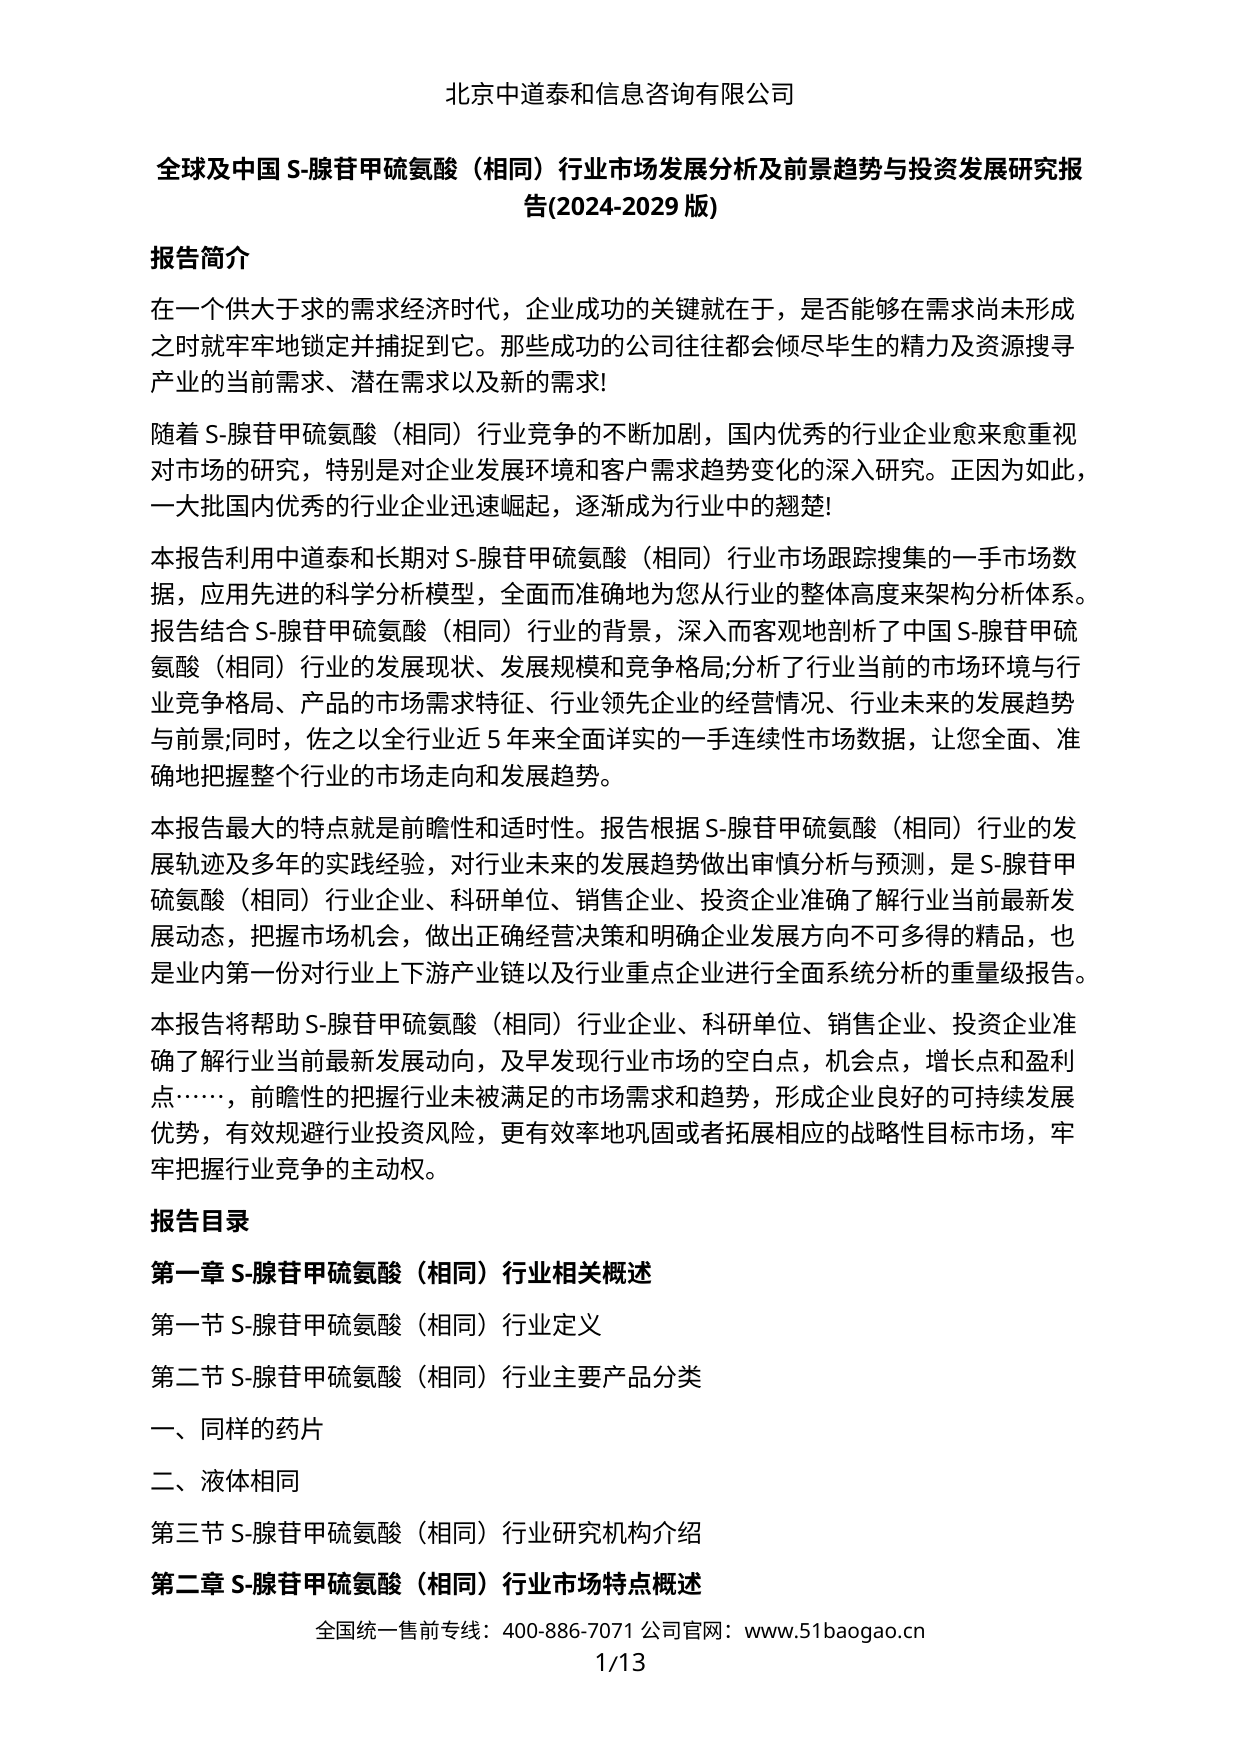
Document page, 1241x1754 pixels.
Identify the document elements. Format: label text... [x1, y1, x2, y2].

text 全球及中国S-腺苷甲硫氨酸（相同）行业市场发展分析及前景趋势与投资发展研究报告(2024-2029版) [150, 150, 1090, 222]
text 第一节 S-腺苷甲硫氨酸（相同）行业定义 [150, 1306, 1090, 1342]
text 第三节 S-腺苷甲硫氨酸（相同）行业研究机构介绍 [150, 1513, 1090, 1549]
text 本报告最大的特点就是前瞻性和适时性。报告根据S-腺苷甲硫氨酸（相同）行业的发展轨迹及多年的实践经验，对行业未来的发展趋势做出审慎分析与预测，是S-腺苷甲硫氨酸（相同）行业企业、科研单位、销售企业、投资企业准确了解行业当前最新发展动态，把握市场机会，做出正确经营决策和明确企业发展方向不可多得的精品，也是业内第一份对行业上下游产业链以及行业重点企业进行全面系统分析的重量级报告。 [150, 808, 1090, 989]
text 本报告利用中道泰和长期对S-腺苷甲硫氨酸（相同）行业市场跟踪搜集的一手市场数据，应用先进的科学分析模型，全面而准确地为您从行业的整体高度来架构分析体系。报告结合S-腺苷甲硫氨酸（相同）行业的背景，深入而客观地剖析了中国S-腺苷甲硫氨酸（相同）行业的发展现状、发展规模和竞争格局;分析了行业当前的市场环境与行业竞争格局、产品的市场需求特征、行业领先企业的经营情况、行业未来的发展趋势与前景;同时，佐之以全行业近5年来全面详实的一手连续性市场数据，让您全面、准确地把握整个行业的市场走向和发展趋势。 [150, 539, 1090, 792]
text 随着S-腺苷甲硫氨酸（相同）行业竞争的不断加剧，国内优秀的行业企业愈来愈重视对市场的研究，特别是对企业发展环境和客户需求趋势变化的深入研究。正因为如此，一大批国内优秀的行业企业迅速崛起，逐渐成为行业中的翘楚! [150, 414, 1090, 523]
text 第二章 S-腺苷甲硫氨酸（相同）行业市场特点概述 [150, 1565, 1090, 1601]
text 一、同样的药片 [150, 1409, 1090, 1446]
text 二、液体相同 [150, 1461, 1090, 1497]
text 报告简介 [150, 238, 1090, 274]
text 在一个供大于求的需求经济时代，企业成功的关键就在于，是否能够在需求尚未形成之时就牢牢地锁定并捕捉到它。那些成功的公司往往都会倾尽毕生的精力及资源搜寻产业的当前需求、潜在需求以及新的需求! [150, 290, 1090, 399]
text 第二节 S-腺苷甲硫氨酸（相同）行业主要产品分类 [150, 1357, 1090, 1394]
text 报告目录 [150, 1202, 1090, 1238]
text 第一章 S-腺苷甲硫氨酸（相同）行业相关概述 [150, 1254, 1090, 1290]
text 本报告将帮助S-腺苷甲硫氨酸（相同）行业企业、科研单位、销售企业、投资企业准确了解行业当前最新发展动向，及早发现行业市场的空白点，机会点，增长点和盈利点……，前瞻性的把握行业未被满足的市场需求和趋势，形成企业良好的可持续发展优势，有效规避行业投资风险，更有效率地巩固或者拓展相应的战略性目标市场，牢牢把握行业竞争的主动权。 [150, 1005, 1090, 1186]
